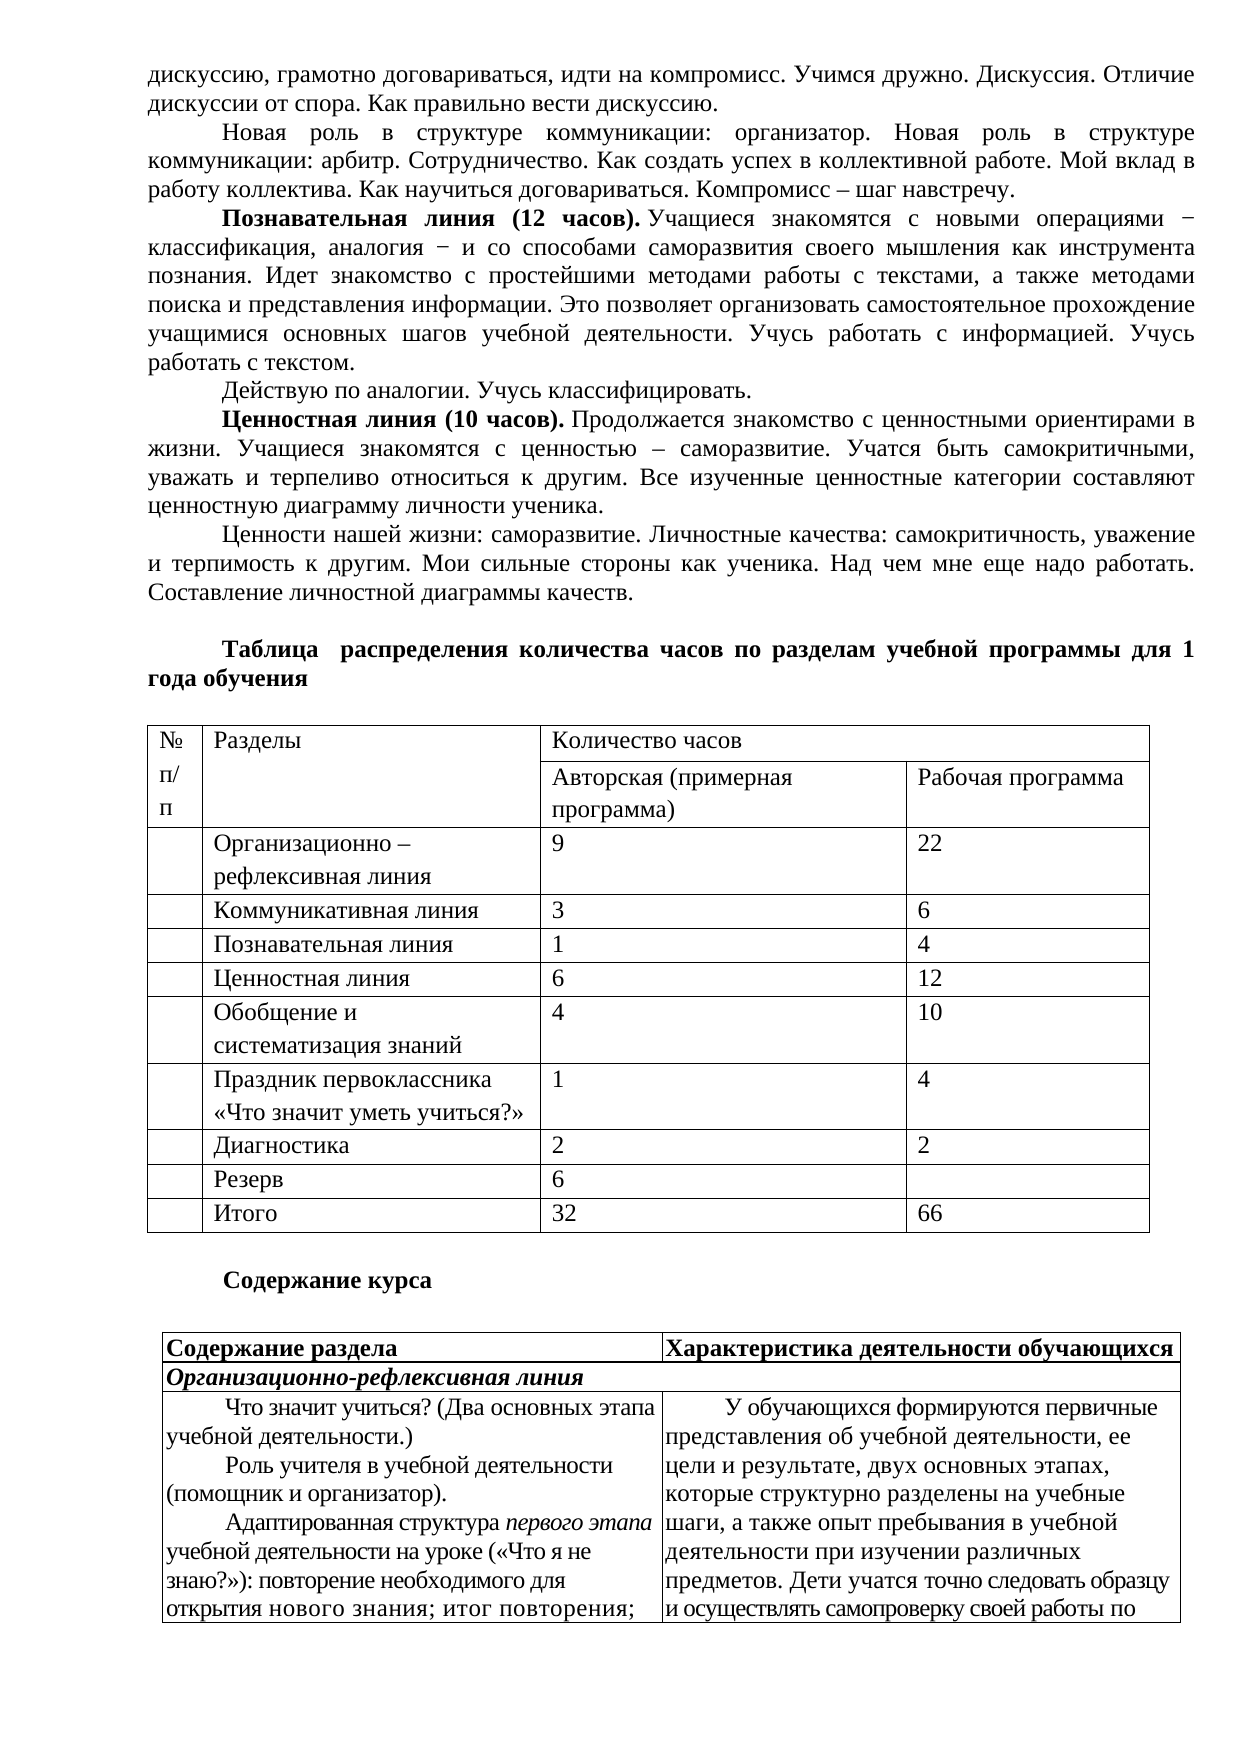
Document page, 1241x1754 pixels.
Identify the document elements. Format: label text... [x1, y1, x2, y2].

table_cell 4 [907, 929, 1149, 962]
table_cell Итого [203, 1199, 540, 1232]
text Новая роль в структуре коммуникации: организатор. Новая роль в структуре коммуникации: арбитр. Сотрудничество. Как создать успех в коллективной работе. Мой вклад в работу коллектива. Как научиться договариваться. Компромисс – шаг навстречу. [148, 117, 1196, 203]
table_cell [148, 895, 202, 928]
table_cell [148, 963, 202, 996]
table_cell 9 [541, 828, 906, 894]
table_cell Организационно – рефлексивная линия [203, 828, 540, 894]
table_cell 32 [541, 1199, 906, 1232]
table_cell [148, 1199, 202, 1232]
table_cell 3 [541, 895, 906, 928]
text Таблица распределения количества часов по разделам учебной программы для 1 года обучения [148, 634, 1196, 692]
text Содержание курса [223, 1266, 1196, 1294]
table_cell 2 [541, 1130, 906, 1163]
table_cell 6 [541, 963, 906, 996]
text Ценностная линия (10 часов). Продолжается знакомство с ценностными ориентирами в жизни. Учащиеся знакомятся с ценностью – саморазвитие. Учатся быть самокритичными, уважать и терпеливо относиться к другим. Все изученные ценностные категории составляют ценностную диаграмму личности ученика. [148, 404, 1196, 519]
table_cell Авторская (примерная программа) [541, 762, 906, 827]
table_header Содержание раздела [163, 1333, 662, 1361]
table_cell 12 [907, 963, 1149, 996]
table_cell Резерв [203, 1165, 540, 1197]
table_header Количество часов [541, 726, 1149, 761]
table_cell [663, 1392, 1180, 1622]
table_cell Ценностная линия [203, 963, 540, 996]
table_cell [148, 1064, 202, 1129]
text Ценности нашей жизни: саморазвитие. Личностные качества: самокритичность, уважение и терпимость к другим. Мои сильные стороны как ученика. Над чем мне еще надо работать. Составление личностной диаграммы качеств. [148, 519, 1196, 605]
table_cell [163, 1392, 662, 1622]
table_cell 6 [907, 895, 1149, 928]
table_cell 22 [907, 828, 1149, 894]
table_cell Праздник первоклассника «Что значит уметь учиться?» [203, 1064, 540, 1129]
table_cell [148, 1165, 202, 1197]
table_cell Рабочая программа [907, 762, 1149, 827]
table_cell 6 [541, 1165, 906, 1197]
table_cell 1 [541, 929, 906, 962]
table_cell Диагностика [203, 1130, 540, 1163]
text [148, 59, 1196, 117]
table_header № п/п [148, 726, 202, 827]
table_cell 2 [907, 1130, 1149, 1163]
table_cell [148, 997, 202, 1063]
text Действую по аналогии. Учусь классифицировать. [148, 375, 1196, 404]
table_cell [148, 1130, 202, 1163]
table_cell Коммуникативная линия [203, 895, 540, 928]
table_cell [148, 929, 202, 962]
table_cell 1 [541, 1064, 906, 1129]
table_cell Обобщение и систематизация знаний [203, 997, 540, 1063]
table_cell 4 [907, 1064, 1149, 1129]
table_header Разделы [203, 726, 540, 827]
table_cell Организационно-рефлексивная линия [163, 1363, 1180, 1391]
table_cell [907, 1165, 1149, 1197]
table_header Характеристика деятельности обучающихся [663, 1333, 1180, 1361]
table_cell Познавательная линия [203, 929, 540, 962]
table_cell 4 [541, 997, 906, 1063]
table_cell [148, 828, 202, 894]
table_cell 10 [907, 997, 1149, 1063]
table_cell 66 [907, 1199, 1149, 1232]
text Познавательная линия (12 часов). Учащиеся знакомятся с новыми операциями − классификация, аналогия − и со способами саморазвития своего мышления как инструмента познания. Идет знакомство с простейшими методами работы с текстами, а также методами поиска и представления информации. Это позволяет организовать самостоятельное прохождение учащимися основных шагов учебной деятельности. Учусь работать с информацией. Учусь работать с текстом. [148, 203, 1196, 375]
